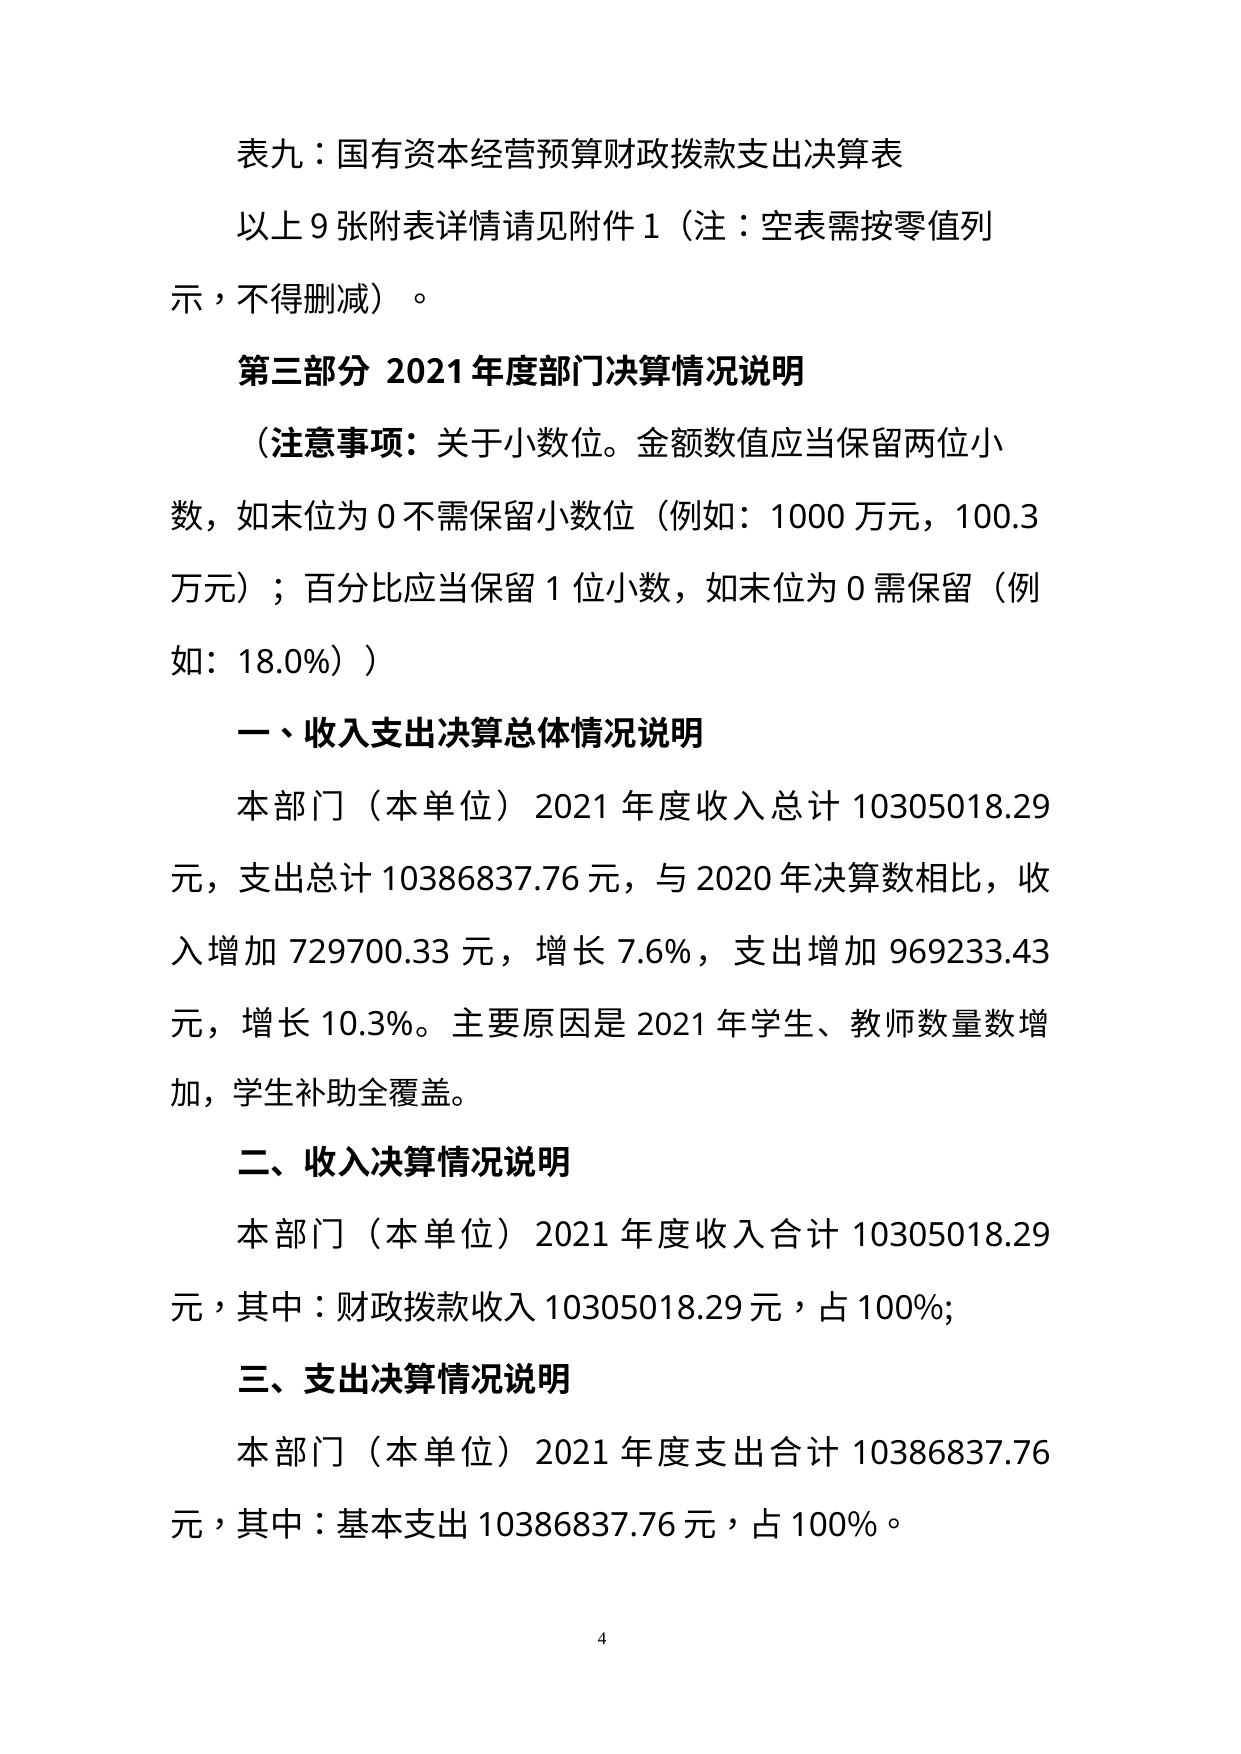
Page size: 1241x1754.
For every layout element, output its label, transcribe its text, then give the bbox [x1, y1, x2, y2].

text 本部门（本单位）2021年度支出合计10386837.76元，其中：基本支出10386837.76元，占100%。 [170, 1425, 1051, 1546]
text 本部门（本单位）2021年度收入总计10305018.29元，支出总计10386837.76元，与2020年决算数相比，收入增加729700.33元，增长7.6%，支出增加969233.43元，增长10.3%。主要原因是2021年学生、教师数量数增加，学生补助全覆盖。 [170, 779, 1051, 1113]
text 三、支出决算情况说明 [170, 1353, 1051, 1401]
text 二、收入决算情况说明 [170, 1136, 1051, 1184]
text 以上9张附表详情请见附件1（注：空表需按零值列示，不得删减）。 [170, 200, 1051, 321]
list 2021年度部门决算情况说明 [170, 344, 1051, 393]
text 本部门（本单位）2021年度收入合计10305018.29元，其中：财政拨款收入10305018.29元，占100%; [170, 1208, 1051, 1329]
text 一、收入支出决算总体情况说明 [170, 707, 1051, 755]
text （注意事项：关于小数位。金额数值应当保留两位小数，如末位为0不需保留小数位（例如：1000 万元，100.3 万元）；百分比应当保留 1 位小数，如末位为 0 需保留（例如：18.0%）） [170, 417, 1051, 683]
text 表九：国有资本经营预算财政拨款支出决算表 [170, 128, 1051, 176]
